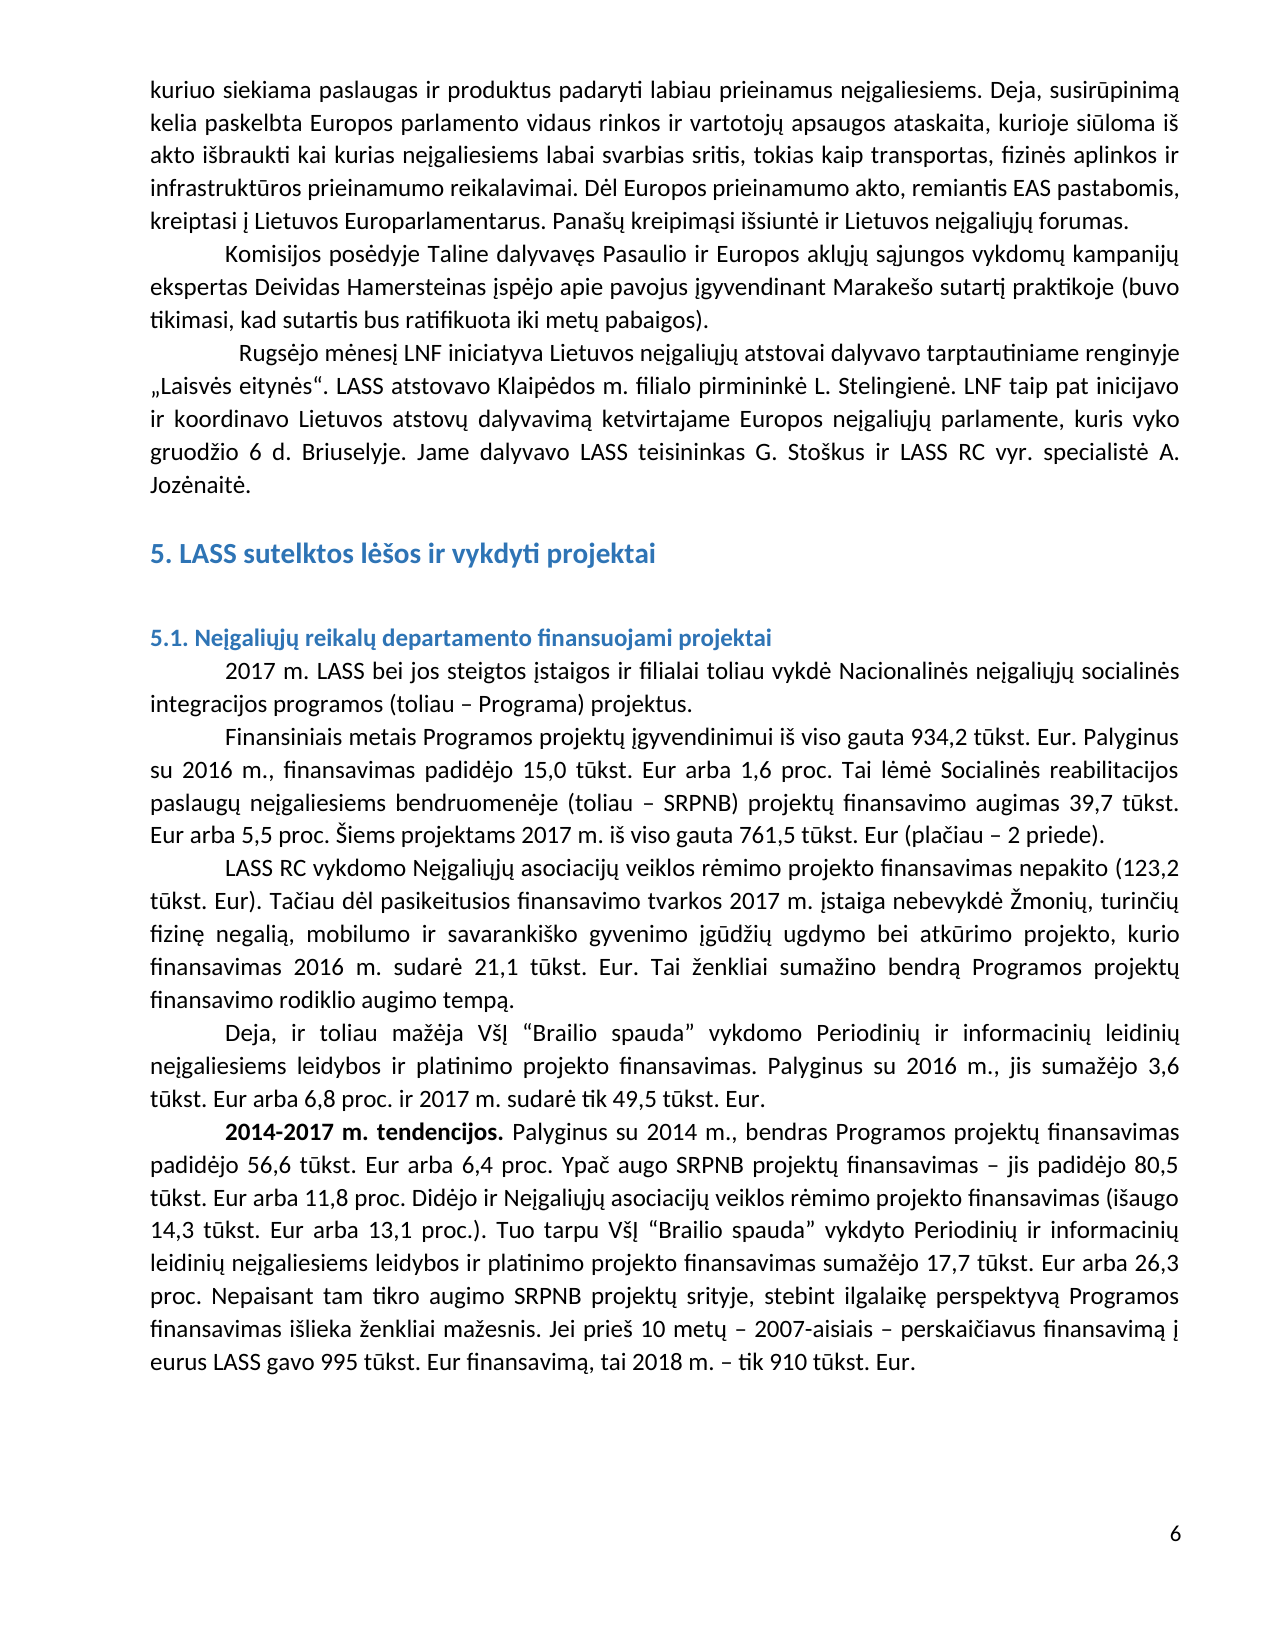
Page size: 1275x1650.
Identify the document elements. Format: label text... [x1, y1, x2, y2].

text 2014-2017 m. tendencijos. Palyginus su 2014 m., bendras Programos projektų finansavimas padidėjo 56,6 tūkst. Eur arba 6,4 proc. Ypač augo SRPNB projektų finansavimas – jis padidėjo 80,5 tūkst. Eur arba 11,8 proc. Didėjo ir Neįgaliųjų asociacijų veiklos rėmimo projekto finansavimas (išaugo 14,3 tūkst. Eur arba 13,1 proc.). Tuo tarpu VšĮ “Brailio spauda” vykdyto Periodinių ir informacinių leidinių neįgaliesiems leidybos ir platinimo projekto finansavimas sumažėjo 17,7 tūkst. Eur arba 26,3 proc. Nepaisant tam tikro augimo SRPNB projektų srityje, stebint ilgalaikę perspektyvą Programos finansavimas išlieka ženkliai mažesnis. Jei prieš 10 metų – 2007-aisiais – perskaičiavus finansavimą į eurus LASS gavo 995 tūkst. Eur finansavimą, tai 2018 m. – tik 910 tūkst. Eur. [150, 1116, 1181, 1377]
text 2017 m. LASS bei jos steigtos įstaigos ir filialai toliau vykdė Nacionalinės neįgaliųjų socialinės integracijos programos (toliau – Programa) projektus. [150, 655, 1181, 718]
text Rugsėjo mėnesį LNF iniciatyva Lietuvos neįgaliųjų atstovai dalyvavo tarptautiniame renginyje „Laisvės eitynės“. LASS atstovavo Klaipėdos m. filialo pirmininkė L. Stelingienė. LNF taip pat inicijavo ir koordinavo Lietuvos atstovų dalyvavimą ketvirtajame Europos neįgaliųjų parlamente, kuris vyko gruodžio 6 d. Briuselyje. Jame dalyvavo LASS teisininkas G. Stoškus ir LASS RC vyr. specialistė A. Jozėnaitė. [150, 337, 1181, 499]
text LASS RC vykdomo Neįgaliųjų asociacijų veiklos rėmimo projekto finansavimas nepakito (123,2 tūkst. Eur). Tačiau dėl pasikeitusios finansavimo tvarkos 2017 m. įstaiga nebevykdė Žmonių, turinčių fizinę negalią, mobilumo ir savarankiško gyvenimo įgūdžių ugdymo bei atkūrimo projekto, kurio finansavimas 2016 m. sudarė 21,1 tūkst. Eur. Tai ženkliai sumažino bendrą Programos projektų finansavimo rodiklio augimo tempą. [150, 852, 1181, 1015]
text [150, 74, 1181, 236]
text Finansiniais metais Programos projektų įgyvendinimui iš viso gauta 934,2 tūkst. Eur. Palyginus su 2016 m., finansavimas padidėjo 15,0 tūkst. Eur arba 1,6 proc. Tai lėmė Socialinės reabilitacijos paslaugų neįgaliesiems bendruomenėje (toliau – SRPNB) projektų finansavimo augimas 39,7 tūkst. Eur arba 5,5 proc. Šiems projektams 2017 m. iš viso gauta 761,5 tūkst. Eur (plačiau – 2 priede). [150, 721, 1181, 850]
subtitle 5. LASS sutelktos lėšos ir vykdyti projektai [150, 535, 1181, 570]
subtitle 5.1. Neįgaliųjų reikalų departamento finansuojami projektai [150, 622, 1181, 653]
text Komisijos posėdyje Taline dalyvavęs Pasaulio ir Europos aklųjų sąjungos vykdomų kampanijų ekspertas Deividas Hamersteinas įspėjo apie pavojus įgyvendinant Marakešo sutartį praktikoje (buvo tikimasi, kad sutartis bus ratifikuota iki metų pabaigos). [150, 238, 1181, 335]
text Deja, ir toliau mažėja VšĮ “Brailio spauda” vykdomo Periodinių ir informacinių leidinių neįgaliesiems leidybos ir platinimo projekto finansavimas. Palyginus su 2016 m., jis sumažėjo 3,6 tūkst. Eur arba 6,8 proc. ir 2017 m. sudarė tik 49,5 tūkst. Eur. [150, 1017, 1181, 1113]
